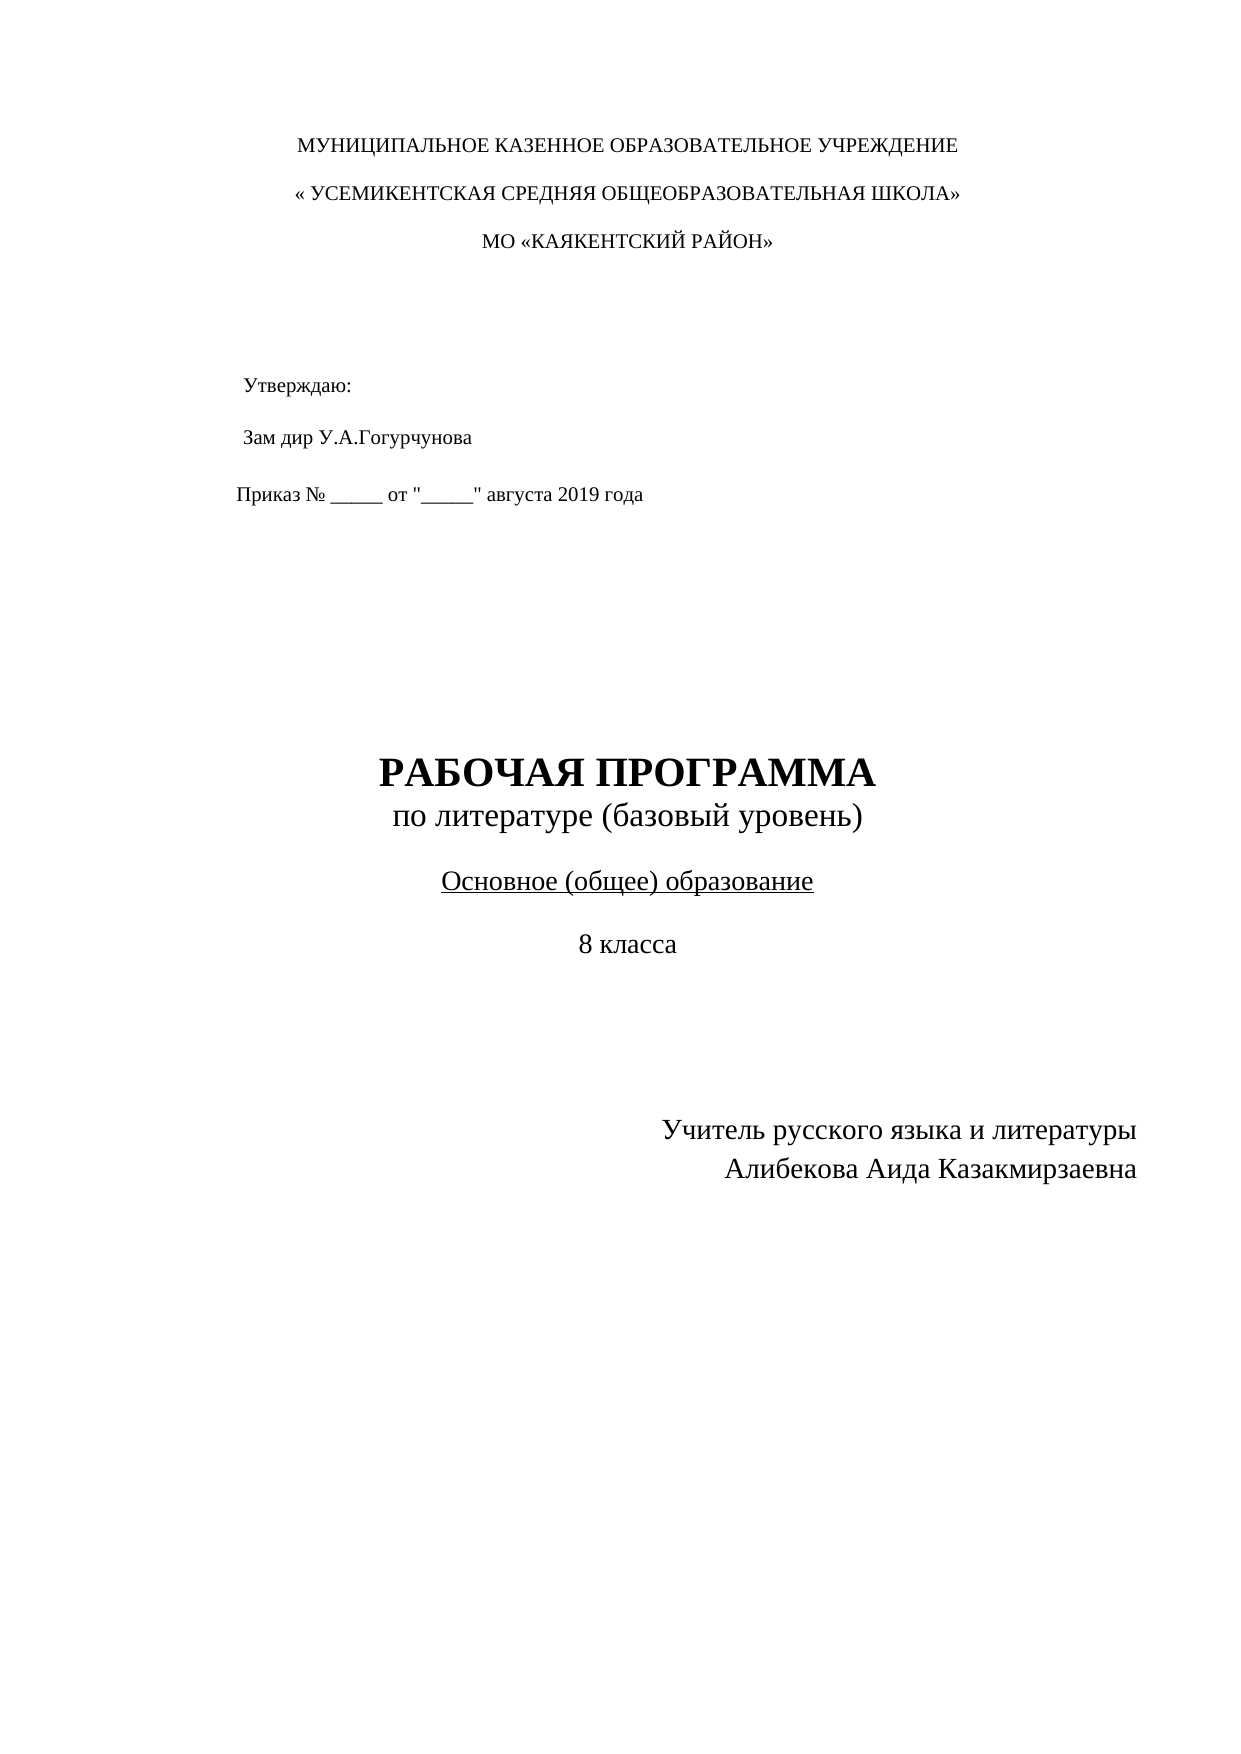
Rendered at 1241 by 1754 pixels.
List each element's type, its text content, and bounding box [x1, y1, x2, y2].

text РАБОЧАЯ ПРОГРАММА [118, 747, 1137, 795]
text Основное (общее) образование [118, 864, 1137, 896]
text 8 класса [118, 927, 1137, 959]
text по литературе (базовый уровень) [118, 795, 1137, 833]
table_cell Приказ № _____ от "_____" августа 2019 года [74, 464, 1156, 524]
text Учитель русского языка и литературы Алибекова Аида Казакмирзаевна [118, 1112, 1137, 1184]
text МО «КАЯКЕНТСКИЙ РАЙОН» [118, 229, 1137, 282]
text МУНИЦИПАЛЬНОЕ КАЗЕННОЕ ОБРАЗОВАТЕЛЬНОЕ УЧРЕЖДЕНИЕ [118, 133, 1137, 157]
text « УСЕМИКЕНТСКАЯ СРЕДНЯЯ ОБЩЕОБРАЗОВАТЕЛЬНАЯ ШКОЛА» [118, 181, 1137, 205]
table_cell Зам дир У.А.Гогурчунова [74, 411, 505, 464]
table_header Утверждаю: [74, 358, 505, 411]
